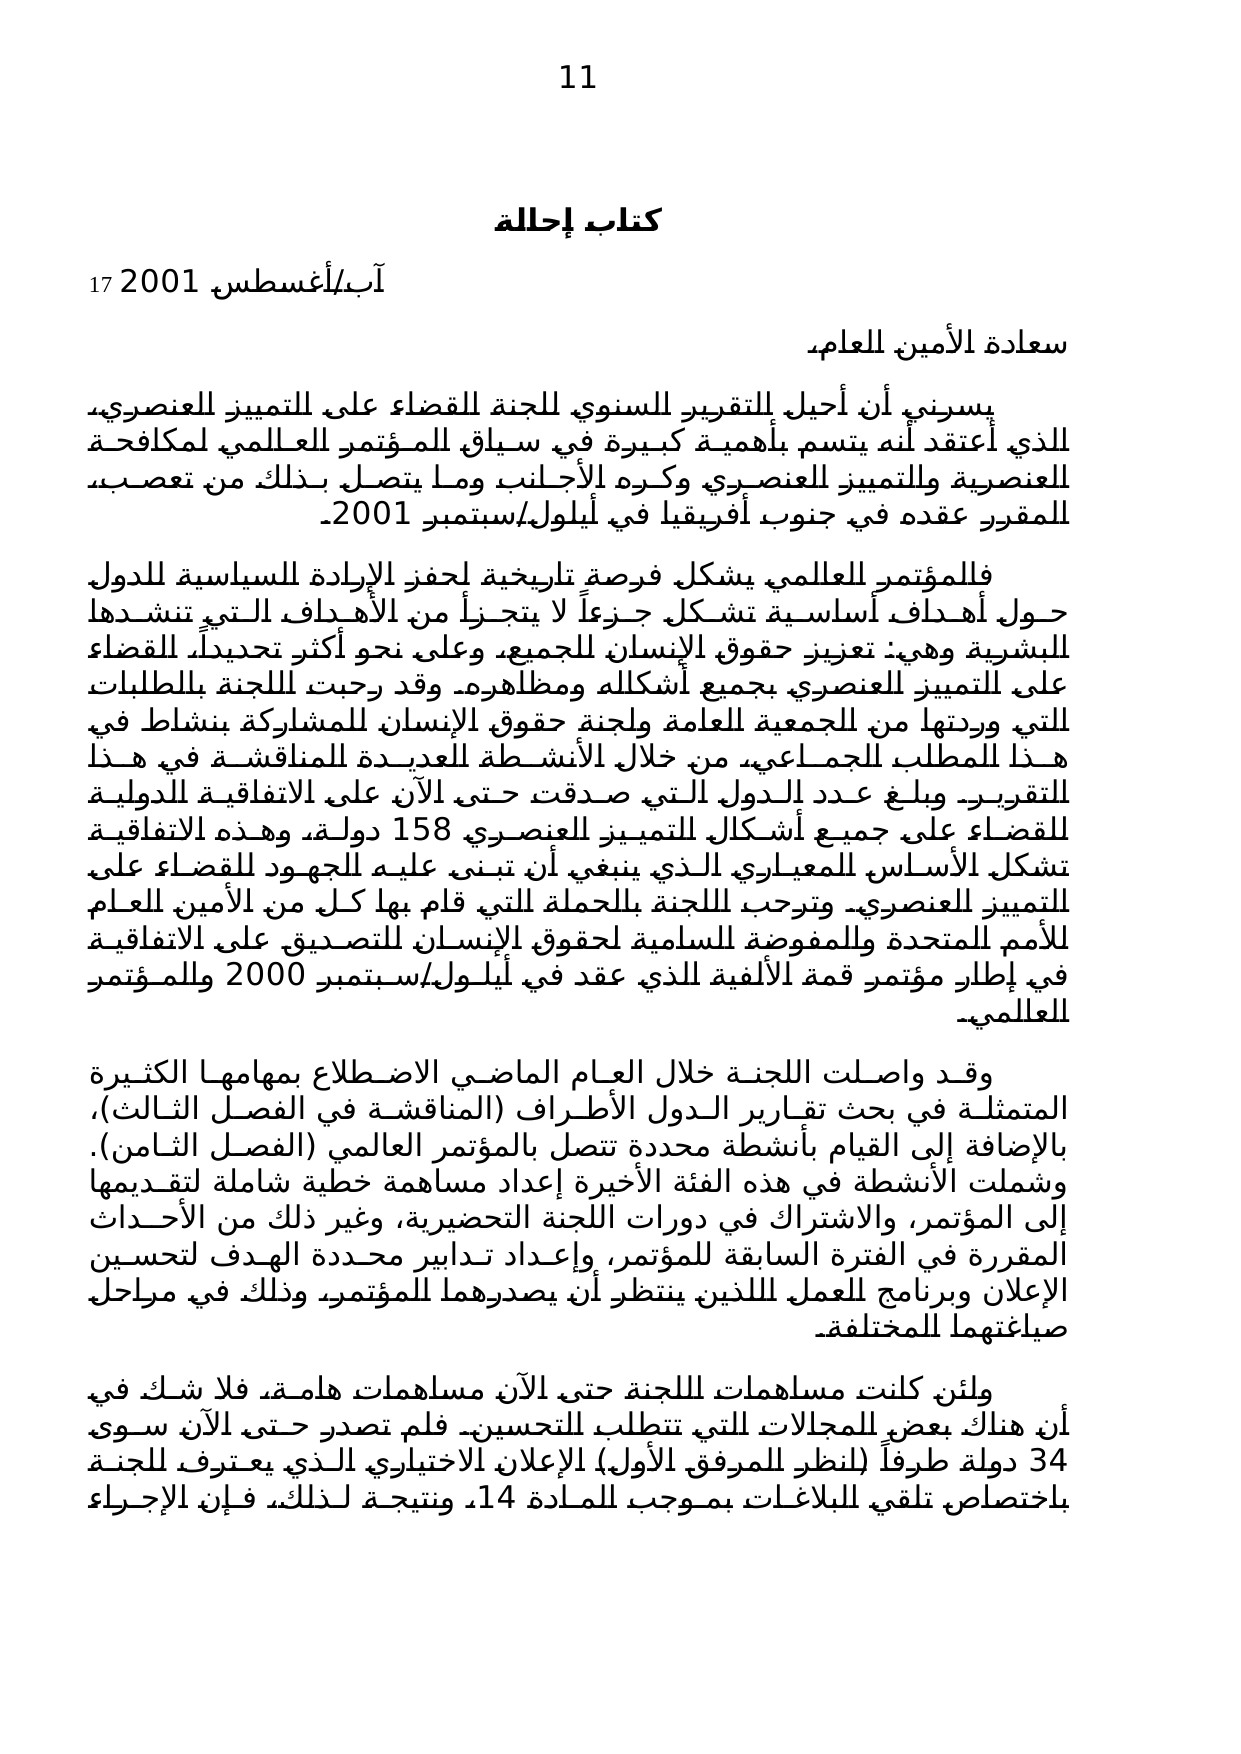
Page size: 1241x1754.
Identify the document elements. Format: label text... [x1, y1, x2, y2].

text 17 آب/أغسطس 2001 [88, 263, 1069, 300]
text فالمؤتمر العالمي يشكل فرصة تاريخية لحفز الإرادة السياسية للدول حول أهداف أساسية تشكل جزءاً لا يتجزأ من الأهداف التي تنشدها البشرية وهي: تعزيز حقوق الإنسان للجميع، وعلى نحو أكثر تحديداً، القضاء على التمييز العنصري بجميع أشكاله ومظاهره. وقد رحبت اللجنة بالطلبات التي وردتها من الجمعية العامة ولجنة حقوق الإنسان للمشاركة بنشاط في هذا المطلب الجماعي، من خلال الأنشطة العديدة المناقشة في هذا التقرير. وبلغ عدد الدول التي صدقت حتى الآن على الاتفاقية الدولية للقضاء على جميع أشكال التمييز العنصري 158 دولة، وهذه الاتفاقية تشكل الأساس المعياري الذي ينبغي أن تبنى عليه الجهود للقضاء على التمييز العنصري. وترحب اللجنة بالحملة التي قام بها كل من الأمين العام للأمم المتحدة والمفوضة السامية لحقوق الإنسان للتصديق على الاتفاقية في إطار مؤتمر قمة الألفية الذي عقد في أيلول/سبتمبر 2000 والمؤتمر العالمي. [88, 557, 1069, 1029]
text سعادة الأمين العام، [88, 325, 1069, 361]
text يسرني أن أحيل التقرير السنوي للجنة القضاء على التمييز العنصري، الذي أعتقد أنه يتسم بأهمية كبيرة في سياق المؤتمر العالمي لمكافحة العنصرية والتمييز العنصري وكره الأجانب وما يتصل بذلك من تعصب، المقرر عقده في جنوب أفريقيا في أيلول/سبتمبر 2001. [88, 386, 1069, 532]
text وقد واصلت اللجنة خلال العام الماضي الاضطلاع بمهامها الكثيرة المتمثلة في بحث تقارير الدول الأطراف (المناقشة في الفصل الثالث)، بالإضافة إلى القيام بأنشطة محددة تتصل بالمؤتمر العالمي (الفصل الثامن). وشملت الأنشطة في هذه الفئة الأخيرة إعداد مساهمة خطية شاملة لتقديمها إلى المؤتمر، والاشتراك في دورات اللجنة التحضيرية، وغير ذلك من الأحداث المقررة في الفترة السابقة للمؤتمر، وإعداد تدابير محددة الهدف لتحسين الإعلان وبرنامج العمل اللذين ينتظر أن يصدرهما المؤتمر، وذلك في مراحل صياغتهما المختلفة. [88, 1054, 1069, 1345]
text كتاب إحالة [88, 202, 1069, 238]
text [88, 1370, 1069, 1516]
